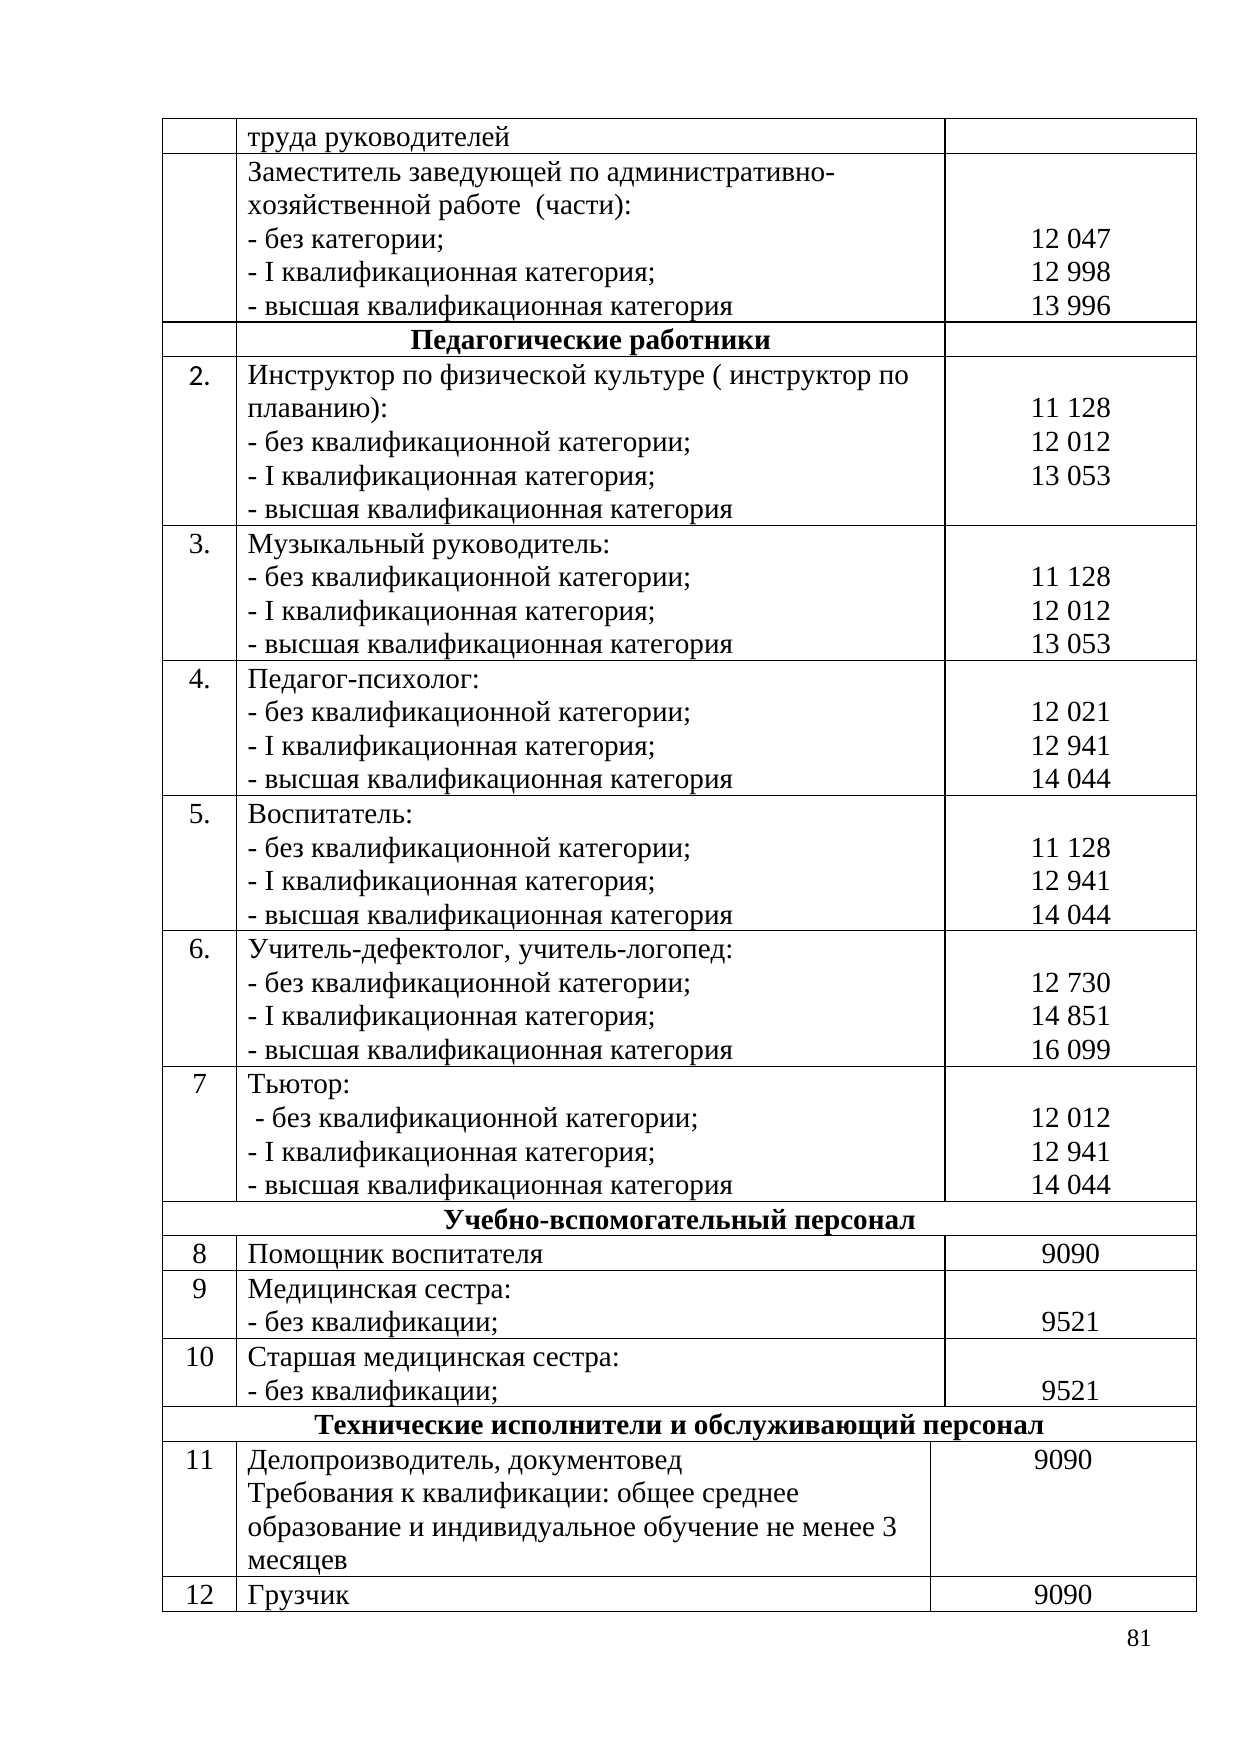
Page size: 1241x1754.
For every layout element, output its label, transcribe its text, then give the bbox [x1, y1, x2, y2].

table_cell Учитель-дефектолог, учитель-логопед: - без квалификационной категории; - I квалификационная категория; - высшая квалификационная категория [237, 931, 944, 1066]
table_cell 5. [163, 796, 236, 930]
table_cell 9090 [946, 1236, 1196, 1270]
table_cell 2. [163, 357, 236, 525]
table_cell 9090 [931, 1442, 1196, 1576]
table_cell Педагогические работники [237, 323, 944, 356]
table_cell Помощник воспитателя [237, 1236, 944, 1270]
table_cell 6. [163, 931, 236, 1066]
table_cell 12 047 12 998 13 996 [946, 154, 1196, 321]
table_cell 12 021 12 941 14 044 [946, 661, 1196, 795]
table_cell 11 128 12 012 13 053 [946, 526, 1196, 660]
table_cell 1. [163, 119, 236, 153]
table_cell Заместитель заведующей по административно-хозяйственной работе (части): - без категории; - I квалификационная категория; - высшая квалификационная категория [237, 154, 944, 321]
table_cell 9521 [946, 1271, 1196, 1338]
table_cell Воспитатель: - без квалификационной категории; - I квалификационная категория; - высшая квалификационная категория [237, 796, 944, 930]
table_cell 12 730 14 851 16 099 [946, 931, 1196, 1066]
table_cell 12 012 12 941 14 044 [946, 1067, 1196, 1201]
table_cell Медицинская сестра: - без квалификации; [237, 1271, 944, 1338]
table_cell 8 [163, 1236, 236, 1270]
table_cell 9521 [946, 1339, 1196, 1406]
table_cell 3. [163, 526, 236, 660]
table_cell Учебно-вспомогательный персонал [163, 1202, 1196, 1235]
table_cell [163, 323, 236, 356]
table_cell 10 [163, 1339, 236, 1406]
table_cell Делопроизводитель, документовед Требования к квалификации: общее среднее образование и индивидуальное обучение не менее 3 месяцев [237, 1442, 930, 1576]
table_cell 11 128 12 012 13 053 [946, 357, 1196, 525]
table_cell [163, 154, 236, 321]
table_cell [237, 119, 944, 153]
table_cell 11 128 12 941 14 044 [946, 796, 1196, 930]
table_cell Тьютор: - без квалификационной категории; - I квалификационная категория; - высшая квалификационная категория [237, 1067, 944, 1201]
table_cell 7 [163, 1067, 236, 1201]
table_cell 11 [163, 1442, 236, 1576]
table_cell Грузчик [237, 1577, 930, 1611]
table_cell 12 [163, 1577, 236, 1611]
table_cell Технические исполнители и обслуживающий персонал [163, 1407, 1196, 1441]
table_cell Музыкальный руководитель: - без квалификационной категории; - I квалификационная категория; - высшая квалификационная категория [237, 526, 944, 660]
table_cell [946, 323, 1196, 356]
table_cell 9090 [931, 1577, 1196, 1611]
table_cell Старшая медицинская сестра: - без квалификации; [237, 1339, 944, 1406]
table_cell Инструктор по физической культуре ( инструктор по плаванию): - без квалификационной категории; - I квалификационная категория; - высшая квалификационная категория [237, 357, 944, 525]
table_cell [946, 119, 1196, 153]
table_cell Педагог-психолог: - без квалификационной категории; - I квалификационная категория; - высшая квалификационная категория [237, 661, 944, 795]
table_cell 9 [163, 1271, 236, 1338]
table_cell 4. [163, 661, 236, 795]
